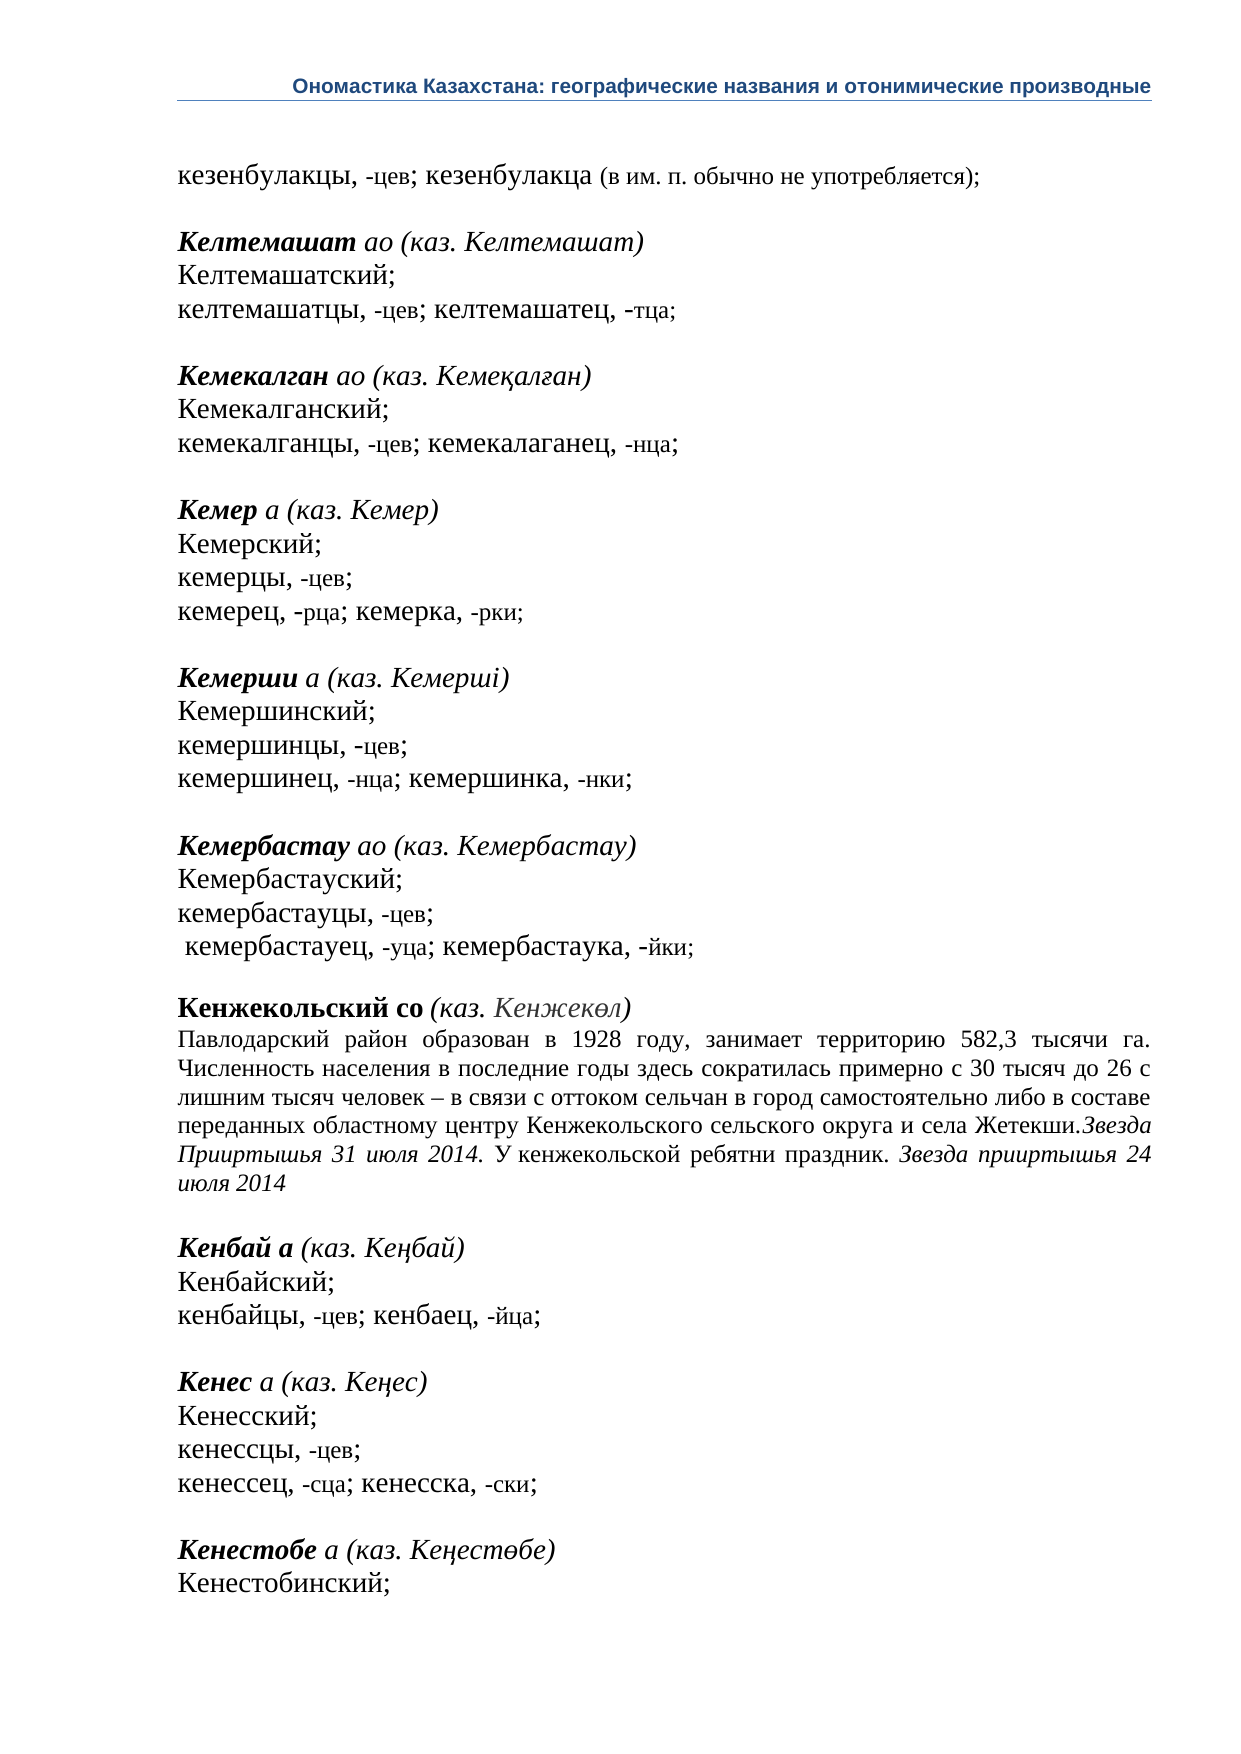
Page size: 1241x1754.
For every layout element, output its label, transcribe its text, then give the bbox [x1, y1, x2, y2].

text Кемербастау ао (каз. Кемербастау) [177, 828, 1152, 861]
text кемербастауец, -уца; кемербастаука, -йки; [177, 928, 1152, 962]
text кенбайцы, -цев; кенбаец, -йца; [177, 1297, 1152, 1331]
text кемершинец, -нца; кемершинка, -нки; [177, 761, 1152, 794]
text Кенжекольский со (каз. Кенжекөл) [177, 991, 1152, 1024]
text Павлодарский район образован в 1928 году, занимает территорию 582,3 тысячи га. Численность населения в последние годы здесь сократилась примерно с 30 тысяч до 26 с лишним тысяч человек – в связи с оттоком сельчан в город самостоятельно либо в составе переданных областному центру Кенжекольского сельского округа и села Жетекши.Звезда Прииртышья 31 июля 2014. У кенжекольской ребятни праздник. Звезда прииртышья 24 июля 2014 [177, 1024, 1152, 1197]
text кемербастауцы, -цев; [177, 895, 1152, 928]
text Келтемашат ао (каз. Келтемашат) [177, 224, 1152, 257]
text кемерец, -рца; кемерка, -рки; [177, 593, 1152, 626]
text Кемекалганский; [177, 392, 1152, 425]
text Кемекалган ао (каз. Кемеқалған) [177, 358, 1152, 392]
text Кемершинский; [177, 693, 1152, 727]
text кезенбулакцы, -цев; кезенбулакца (в им. п. обычно не употребляется); [177, 157, 1152, 190]
text Кемерский; [177, 526, 1152, 559]
text Кенес а (каз. Кеңес) [177, 1364, 1152, 1398]
text кемерцы, -цев; [177, 559, 1152, 593]
text кенессец, -сца; кенесска, -ски; [177, 1465, 1152, 1498]
text Келтемашатский; [177, 257, 1152, 291]
text кемекалганцы, -цев; кемекалаганец, -нца; [177, 425, 1152, 459]
text кенессцы, -цев; [177, 1431, 1152, 1465]
text Кенестобинский; [177, 1566, 1152, 1599]
text Кенбай а (каз. Кеңбай) [177, 1230, 1152, 1264]
text Кемерши а (каз. Кемерші) [177, 660, 1152, 693]
text Кенесский; [177, 1398, 1152, 1431]
text Кемербастауский; [177, 861, 1152, 895]
text Кенбайский; [177, 1264, 1152, 1297]
text Кемер а (каз. Кемер) [177, 492, 1152, 526]
text келтемашатцы, -цев; келтемашатец, -тца; [177, 291, 1152, 324]
text Кенестобе а (каз. Кеңестөбе) [177, 1532, 1152, 1566]
text кемершинцы, -цев; [177, 727, 1152, 761]
